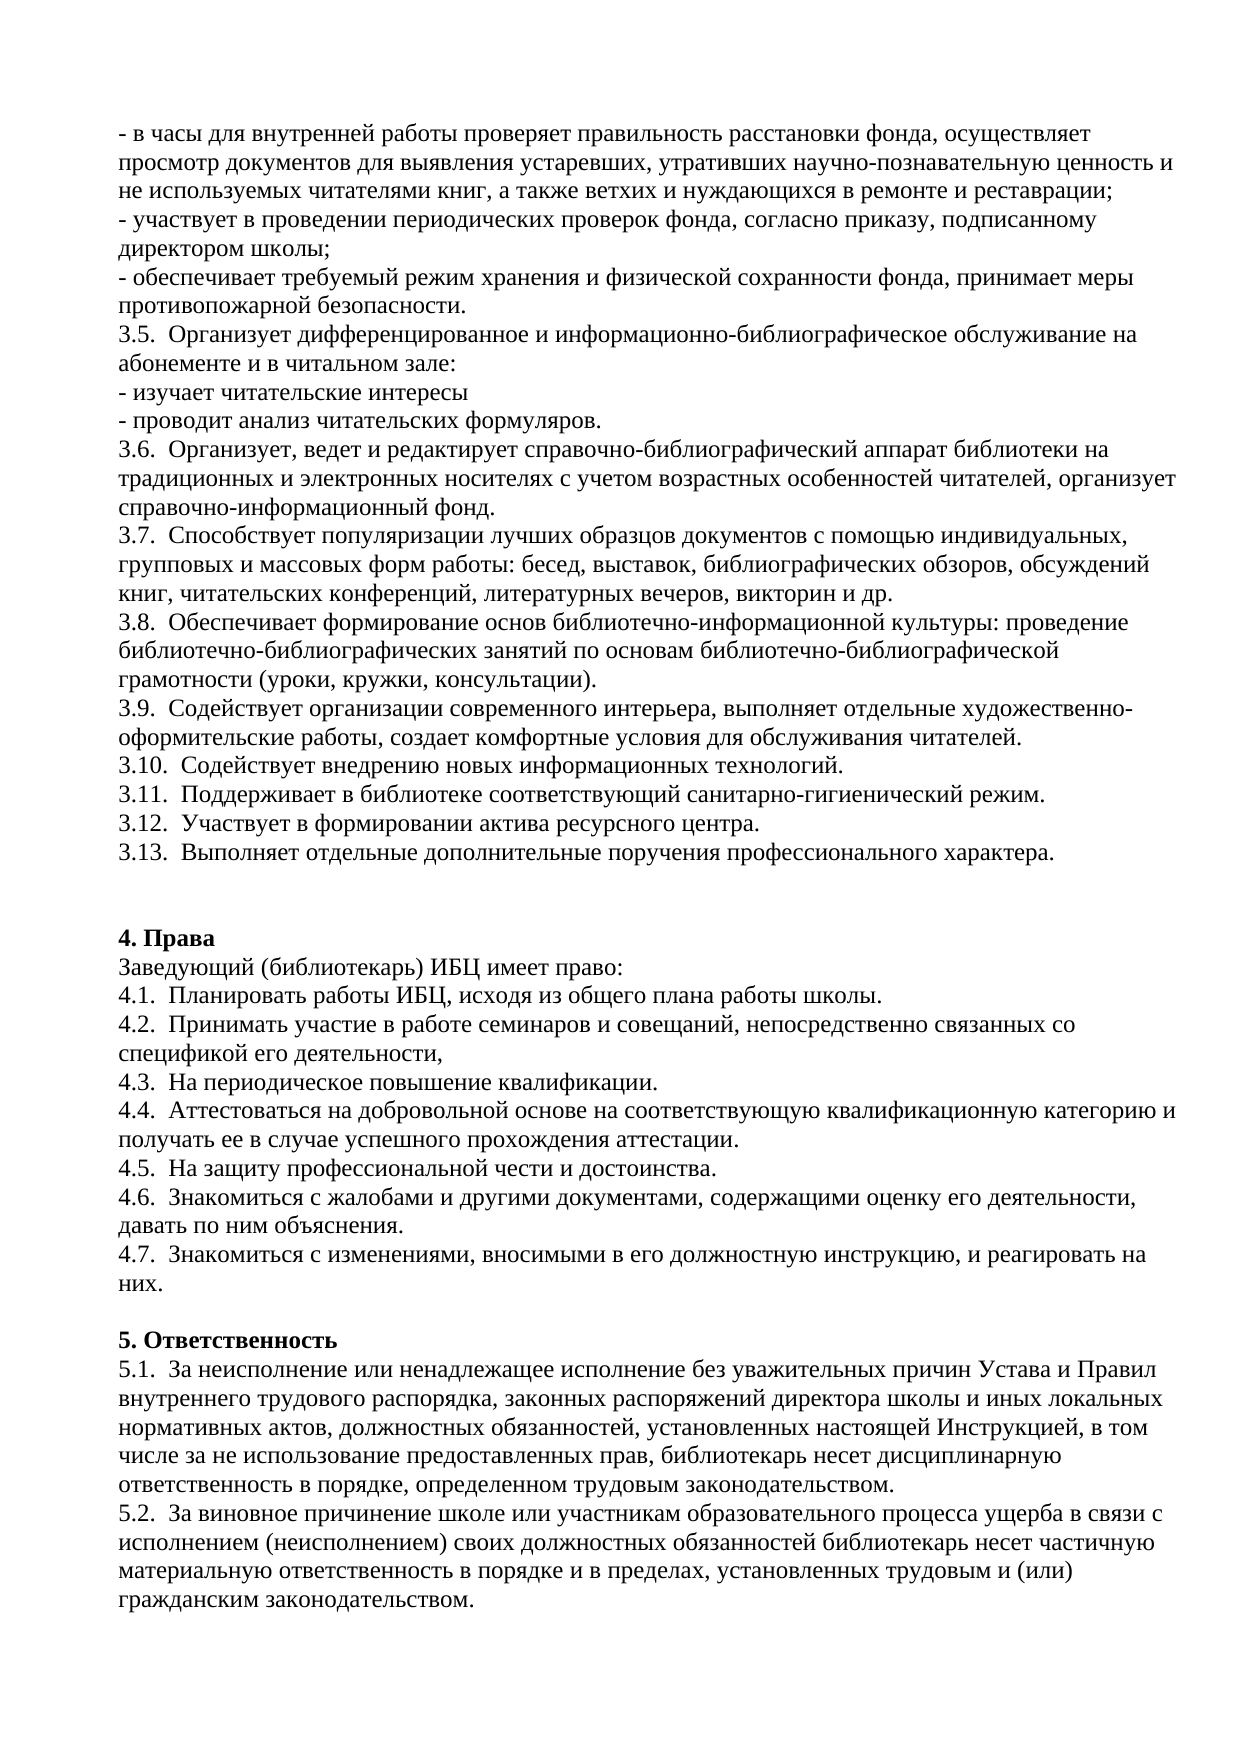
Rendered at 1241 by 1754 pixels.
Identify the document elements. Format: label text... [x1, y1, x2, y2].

text 3.5. Организует дифференцированное и информационно-библиографическое обслуживание на абонементе и в читальном зале: [118, 319, 1181, 377]
text 5.2. За виновное причинение школе или участникам образовательного процесса ущерба в связи с исполнением (неисполнением) своих должностных обязанностей библиотекарь несет частичную материальную ответственность в порядке и в пределах, установленных трудовым и (или) гражданским законодательством. [118, 1498, 1181, 1613]
text 3.9. Содействует организации современного интерьера, выполняет отдельные художественно-оформительские работы, создает комфортные условия для обслуживания читателей. [118, 693, 1181, 751]
text 5.1. За неисполнение или ненадлежащее исполнение без уважительных причин Устава и Правил внутреннего трудового распорядка, законных распоряжений директора школы и иных локальных нормативных актов, должностных обязанностей, установленных настоящей Инструкцией, в том числе за не использование предоставленных прав, библиотекарь несет дисциплинарную ответственность в порядке, определенном трудовым законодательством. [118, 1354, 1181, 1498]
text 4.4. Аттестоваться на добровольной основе на соответствующую квалификационную категорию и получать ее в случае успешного прохождения аттестации. [118, 1096, 1181, 1153]
text 3.7. Способствует популяризации лучших образцов документов с помощью индивидуальных, групповых и массовых форм работы: бесед, выставок, библиографических обзоров, обсуждений книг, читательских конференций, литературных вечеров, викторин и др. [118, 521, 1181, 607]
text 3.12. Участвует в формировании актива ресурсного центра. [118, 808, 1181, 837]
text 4.7. Знакомиться с изменениями, вносимыми в его должностную инструкцию, и реагировать на них. [118, 1239, 1181, 1297]
text - проводит анализ читательских формуляров. [118, 406, 1181, 434]
text - в часы для внутренней работы проверяет правильность расстановки фонда, осуществляет просмотр документов для выявления устаревших, утративших научно-познавательную ценность и не используемых читателями книг, а также ветхих и нуждающихся в ремонте и реставрации; [118, 118, 1181, 204]
text 4.2. Принимать участие в работе семинаров и совещаний, непосредственно связанных со спецификой его деятельности, [118, 1009, 1181, 1067]
text 4. Права [118, 923, 1181, 952]
text - обеспечивает требуемый режим хранения и физической сохранности фонда, принимает меры противопожарной безопасности. [118, 262, 1181, 319]
text 4.5. На защиту профессиональной чести и достоинства. [118, 1153, 1181, 1182]
text - участвует в проведении периодических проверок фонда, согласно приказу, подписанному директором школы; [118, 204, 1181, 262]
text 3.10. Содействует внедрению новых информационных технологий. [118, 751, 1181, 779]
text 3.11. Поддерживает в библиотеке соответствующий санитарно-гигиенический режим. [118, 779, 1181, 808]
text 4.6. Знакомиться с жалобами и другими документами, содержащими оценку его деятельности, давать по ним объяснения. [118, 1182, 1181, 1239]
text 3.6. Организует, ведет и редактирует справочно-библиографический аппарат библиотеки на традиционных и электронных носителях с учетом возрастных особенностей читателей, организует справочно-информационный фонд. [118, 434, 1181, 521]
text 3.13. Выполняет отдельные дополнительные поручения профессионального характера. [118, 837, 1181, 866]
text - изучает читательские интересы [118, 377, 1181, 406]
text 4.3. На периодическое повышение квалификации. [118, 1067, 1181, 1096]
text 4.1. Планировать работы ИБЦ, исходя из общего плана работы школы. [118, 981, 1181, 1009]
text 3.8. Обеспечивает формирование основ библиотечно-информационной культуры: проведение библиотечно-библиографических занятий по основам библиотечно-библиографической грамотности (уроки, кружки, консультации). [118, 607, 1181, 693]
text Заведующий (библиотекарь) ИБЦ имеет право: [118, 952, 1181, 981]
text 5. Ответственность [118, 1326, 1181, 1354]
